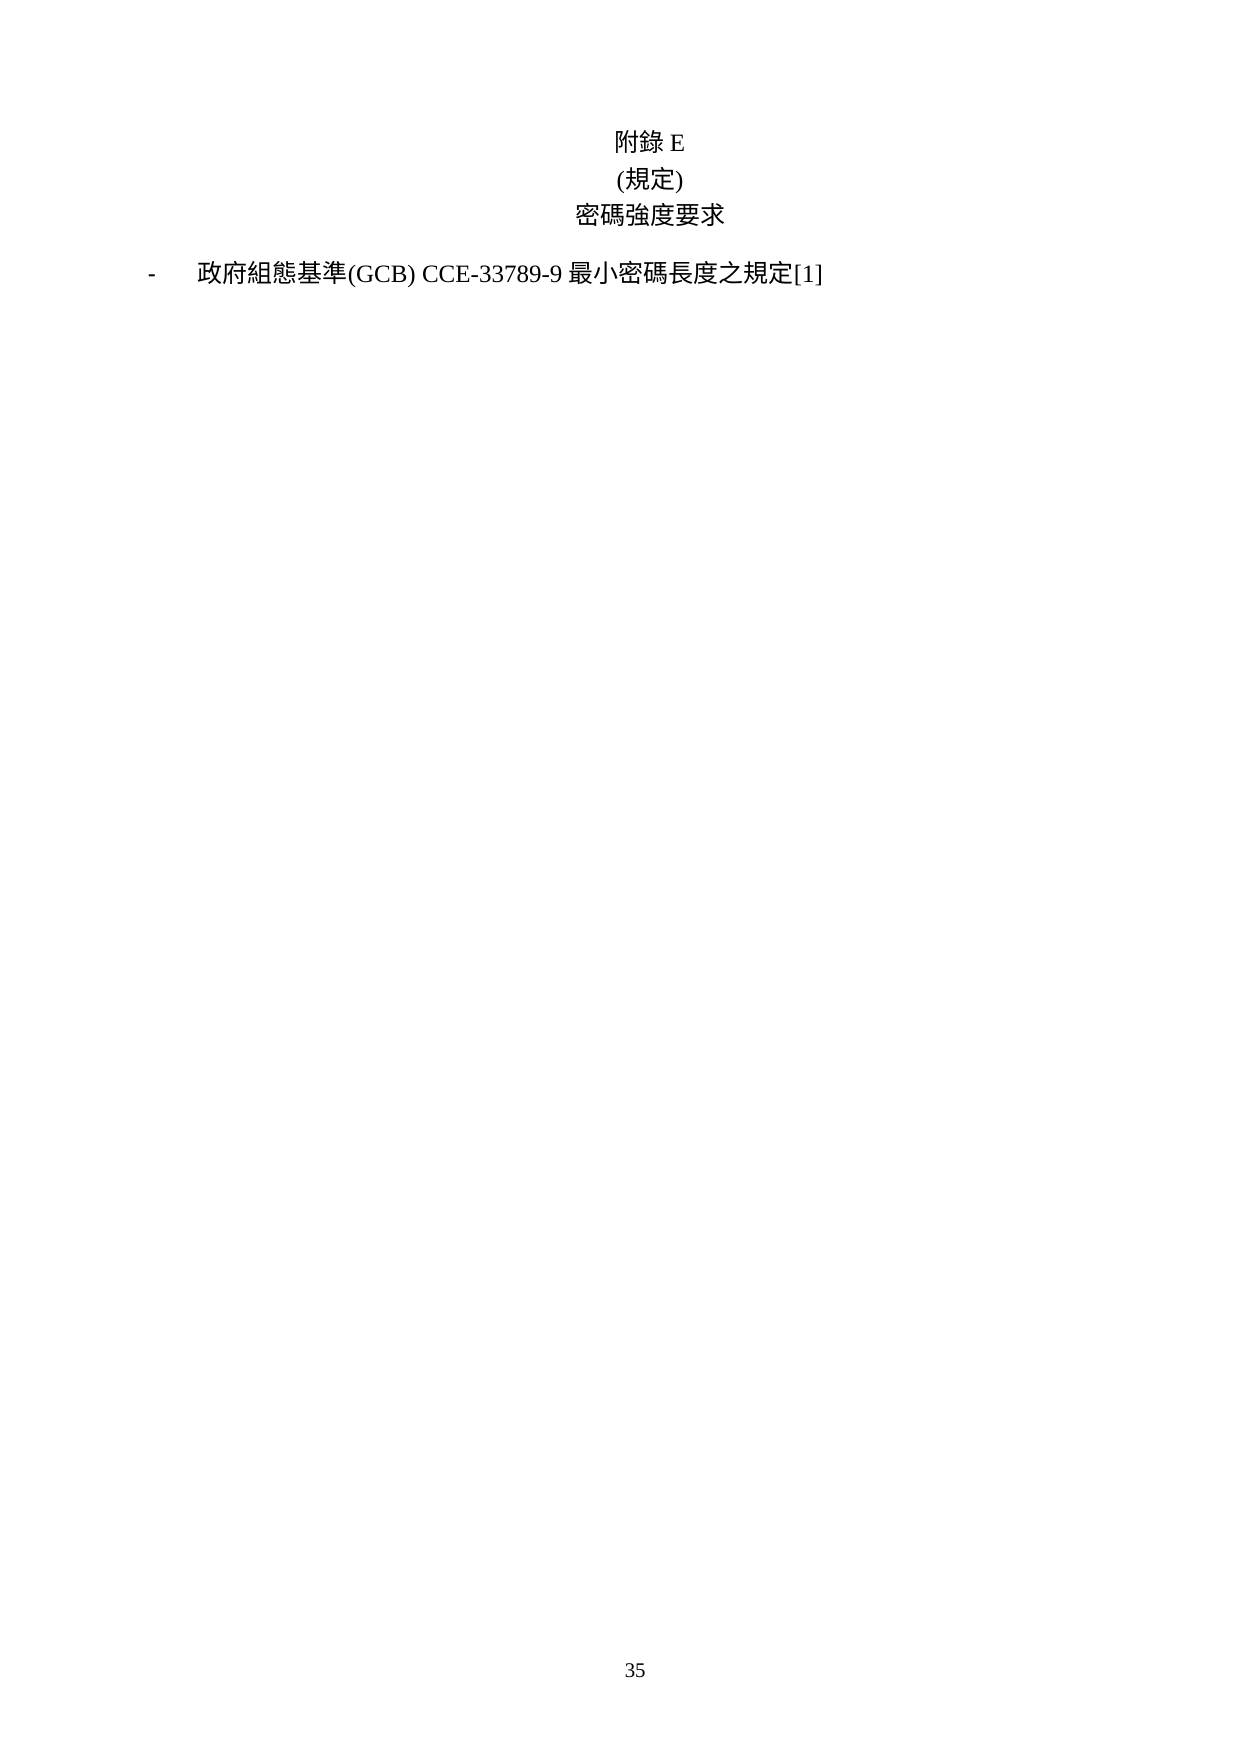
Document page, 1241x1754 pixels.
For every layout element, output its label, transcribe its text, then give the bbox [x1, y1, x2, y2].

list 政府組態基準(GCB) CCE-33789-9 最小密碼長度之規定[1] [148, 251, 1122, 291]
subtitle 附錄E (規定) 密碼強度要求 [177, 123, 1122, 232]
